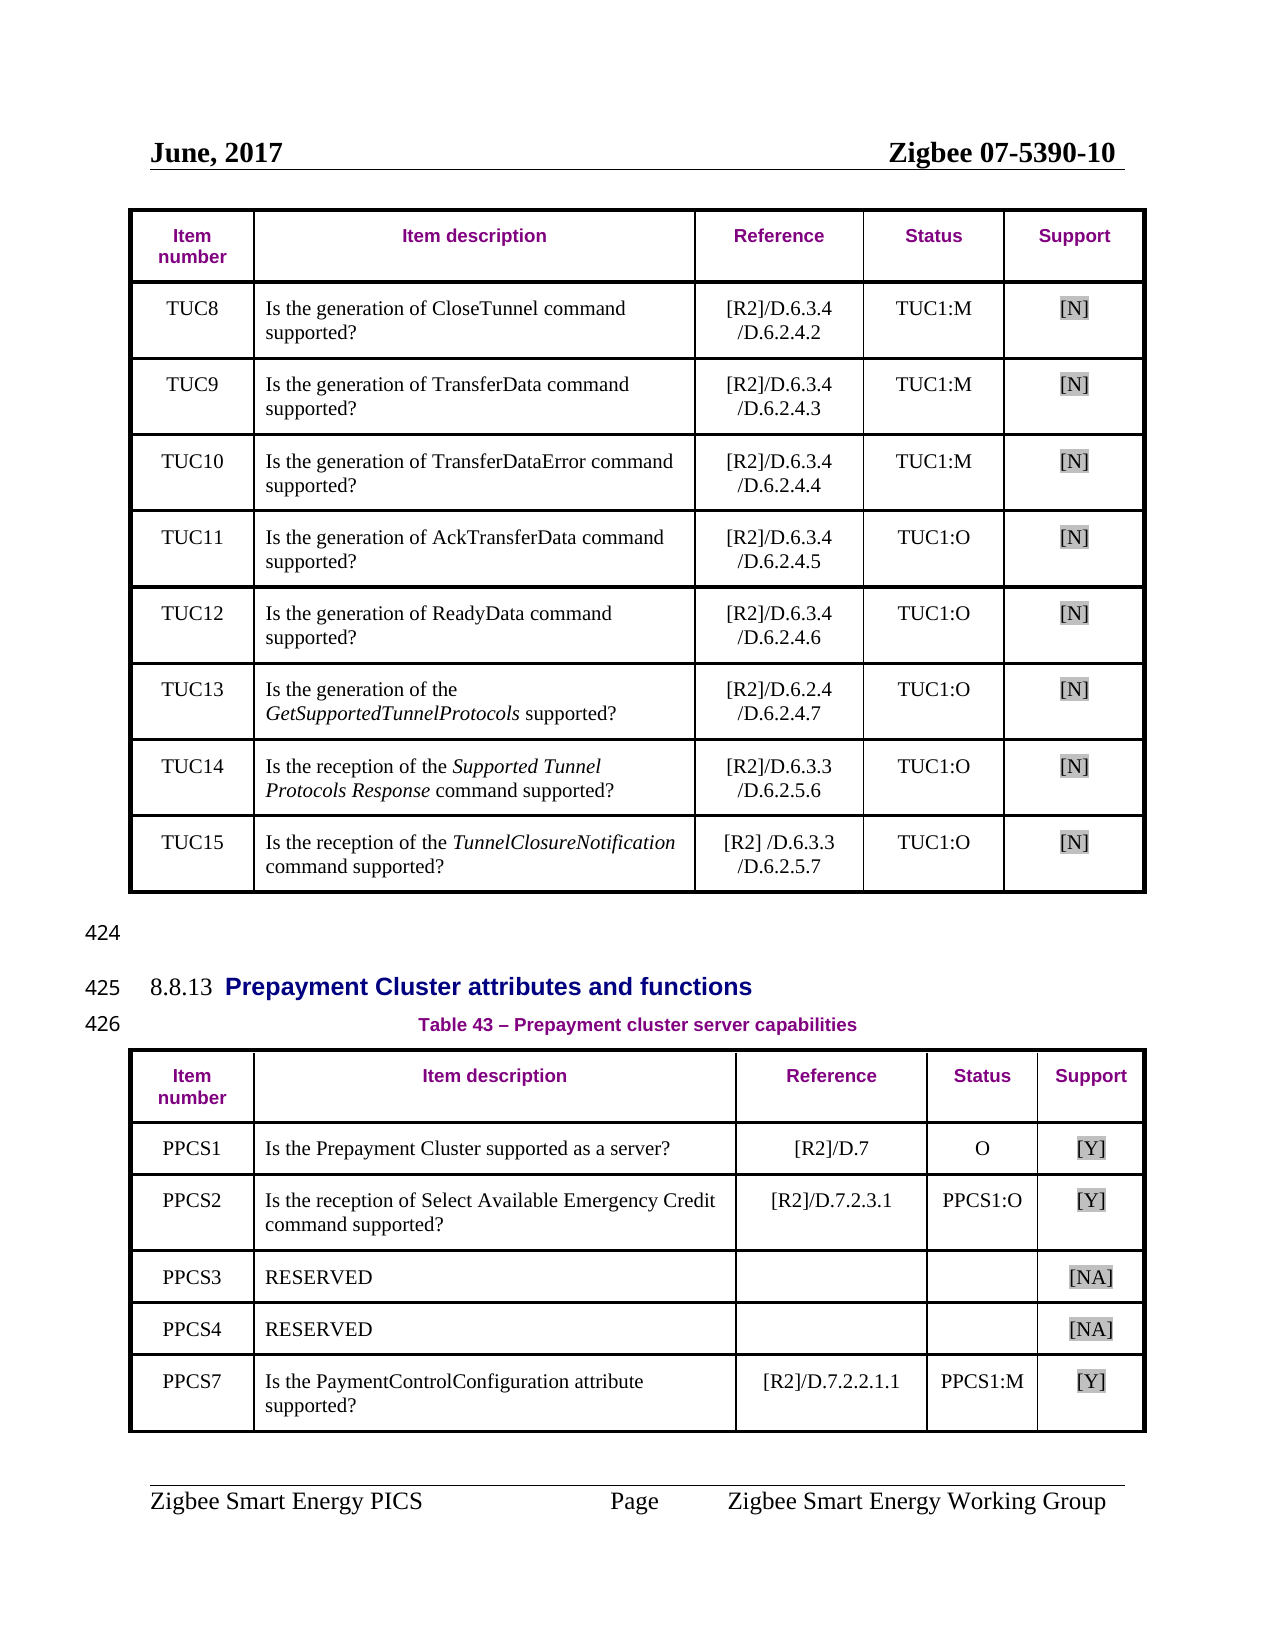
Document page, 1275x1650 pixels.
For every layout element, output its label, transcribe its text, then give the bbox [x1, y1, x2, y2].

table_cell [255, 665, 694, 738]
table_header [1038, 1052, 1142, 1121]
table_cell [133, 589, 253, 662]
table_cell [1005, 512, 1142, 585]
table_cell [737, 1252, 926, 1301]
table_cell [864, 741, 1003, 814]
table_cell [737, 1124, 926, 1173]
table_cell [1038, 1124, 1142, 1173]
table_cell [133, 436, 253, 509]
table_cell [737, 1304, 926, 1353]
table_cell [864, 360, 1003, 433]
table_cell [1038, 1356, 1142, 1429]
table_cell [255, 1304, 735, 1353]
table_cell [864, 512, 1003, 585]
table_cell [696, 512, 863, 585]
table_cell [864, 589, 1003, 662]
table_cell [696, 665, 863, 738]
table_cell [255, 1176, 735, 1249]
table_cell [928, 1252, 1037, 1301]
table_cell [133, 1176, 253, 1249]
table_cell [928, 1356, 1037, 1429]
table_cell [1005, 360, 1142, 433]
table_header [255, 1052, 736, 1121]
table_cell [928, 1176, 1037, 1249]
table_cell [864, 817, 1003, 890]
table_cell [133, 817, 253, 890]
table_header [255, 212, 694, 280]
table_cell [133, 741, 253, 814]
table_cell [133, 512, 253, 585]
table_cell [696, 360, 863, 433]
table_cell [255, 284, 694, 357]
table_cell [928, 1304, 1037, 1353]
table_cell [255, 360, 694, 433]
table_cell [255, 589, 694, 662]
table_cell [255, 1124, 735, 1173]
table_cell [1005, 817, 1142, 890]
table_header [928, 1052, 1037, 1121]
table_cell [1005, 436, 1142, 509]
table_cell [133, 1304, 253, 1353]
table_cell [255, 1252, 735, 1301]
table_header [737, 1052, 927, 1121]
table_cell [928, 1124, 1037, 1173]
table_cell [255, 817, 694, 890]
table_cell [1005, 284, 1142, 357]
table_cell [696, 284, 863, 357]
text Table 43 – Prepayment cluster server capabilities [150, 1014, 1125, 1035]
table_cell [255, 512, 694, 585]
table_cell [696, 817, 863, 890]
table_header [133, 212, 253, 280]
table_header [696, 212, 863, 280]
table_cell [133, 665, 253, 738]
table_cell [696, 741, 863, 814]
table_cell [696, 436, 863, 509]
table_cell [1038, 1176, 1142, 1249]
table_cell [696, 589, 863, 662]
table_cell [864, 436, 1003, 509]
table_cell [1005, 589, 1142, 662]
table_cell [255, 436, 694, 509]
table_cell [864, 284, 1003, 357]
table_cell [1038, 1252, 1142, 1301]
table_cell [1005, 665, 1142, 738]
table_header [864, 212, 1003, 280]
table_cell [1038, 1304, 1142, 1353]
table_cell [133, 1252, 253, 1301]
subtitle Prepayment Cluster attributes and functions [150, 972, 1125, 1001]
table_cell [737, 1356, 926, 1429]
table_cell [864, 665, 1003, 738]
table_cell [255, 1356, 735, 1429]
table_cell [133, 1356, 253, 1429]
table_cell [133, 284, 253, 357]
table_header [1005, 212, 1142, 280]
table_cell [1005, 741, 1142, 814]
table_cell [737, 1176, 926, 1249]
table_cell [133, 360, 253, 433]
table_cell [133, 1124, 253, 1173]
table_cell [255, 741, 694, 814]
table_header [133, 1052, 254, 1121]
